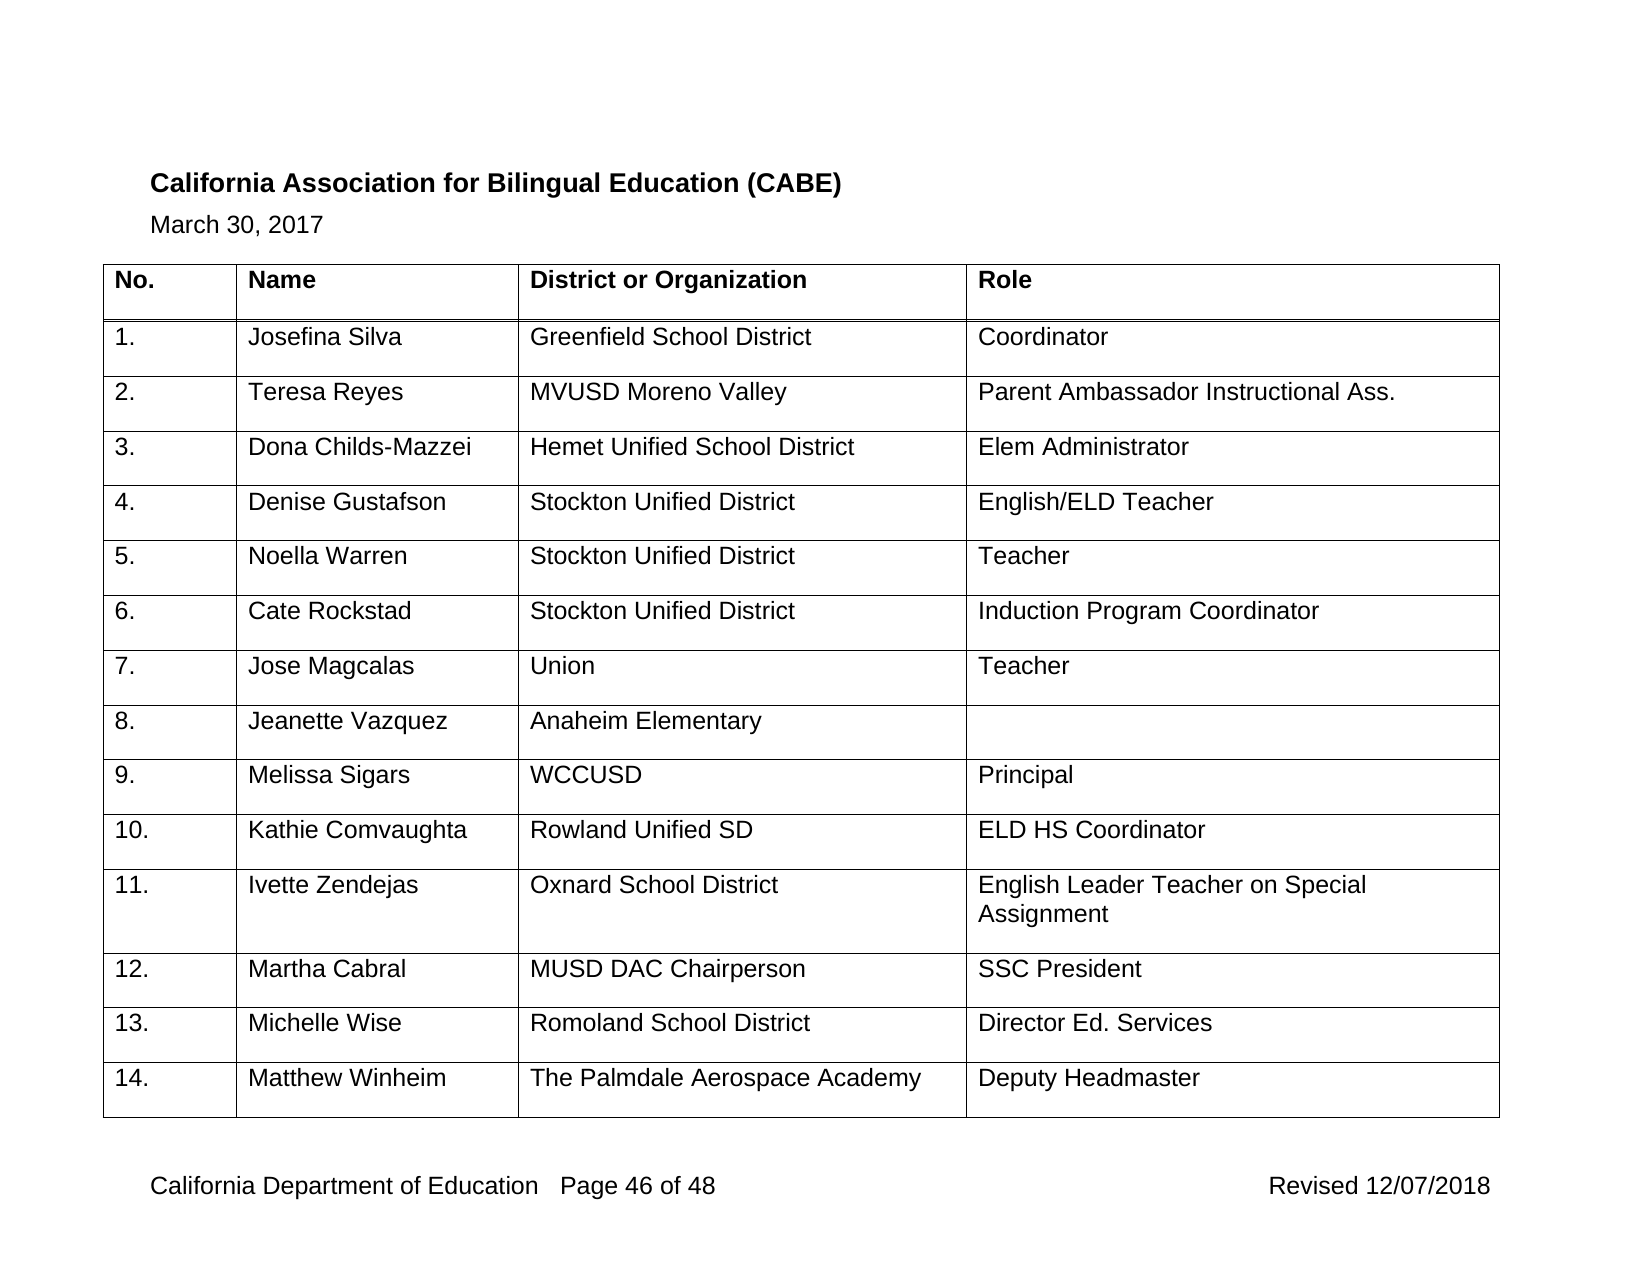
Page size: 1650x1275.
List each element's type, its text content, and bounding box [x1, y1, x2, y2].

table_cell Coordinator [967, 322, 1499, 376]
table_cell The Palmdale Aerospace Academy [519, 1063, 966, 1117]
table_cell Dona Childs-Mazzei [237, 432, 518, 485]
table_cell Director Ed. Services [967, 1008, 1499, 1062]
table_header Role [967, 265, 1499, 319]
table_cell [104, 815, 236, 869]
table_cell Hemet Unified School District [519, 432, 966, 485]
table_cell Michelle Wise [237, 1008, 518, 1062]
table_header No. [104, 265, 236, 319]
table_cell [104, 1063, 236, 1117]
table_cell [104, 870, 236, 952]
table_cell [104, 760, 236, 814]
subtitle California Association for Bilingual Education (CABE) [150, 167, 1500, 198]
table_cell [104, 954, 236, 1007]
table_cell Stockton Unified District [519, 486, 966, 540]
table_cell Principal [967, 760, 1499, 814]
table_cell Cate Rockstad [237, 596, 518, 650]
table_cell Oxnard School District [519, 870, 966, 952]
table_cell [104, 486, 236, 540]
table_header District or Organization [519, 265, 966, 319]
table_cell Union [519, 651, 966, 704]
table_cell Elem Administrator [967, 432, 1499, 485]
table_cell English/ELD Teacher [967, 486, 1499, 540]
table_cell [104, 541, 236, 595]
table_cell Melissa Sigars [237, 760, 518, 814]
table_header Name [237, 265, 518, 319]
table_cell Teacher [967, 651, 1499, 704]
table_cell Teacher [967, 541, 1499, 595]
table_cell Matthew Winheim [237, 1063, 518, 1117]
table_cell Rowland Unified SD [519, 815, 966, 869]
table_cell [104, 322, 236, 376]
table_cell Jose Magcalas [237, 651, 518, 704]
table_cell Ivette Zendejas [237, 870, 518, 952]
table_cell Stockton Unified District [519, 596, 966, 650]
table_cell [967, 706, 1499, 759]
table_cell [104, 706, 236, 759]
table_cell Denise Gustafson [237, 486, 518, 540]
table_cell Stockton Unified District [519, 541, 966, 595]
table_cell MUSD DAC Chairperson [519, 954, 966, 1007]
table_cell Anaheim Elementary [519, 706, 966, 759]
table_cell Parent Ambassador Instructional Ass. [967, 377, 1499, 431]
table_cell Deputy Headmaster [967, 1063, 1499, 1117]
table_cell Noella Warren [237, 541, 518, 595]
table_cell [104, 651, 236, 704]
table_cell Romoland School District [519, 1008, 966, 1062]
table_cell Induction Program Coordinator [967, 596, 1499, 650]
table_cell English Leader Teacher on Special Assignment [967, 870, 1499, 952]
table_cell [104, 377, 236, 431]
table_cell Jeanette Vazquez [237, 706, 518, 759]
table_cell Josefina Silva [237, 322, 518, 376]
table_cell Martha Cabral [237, 954, 518, 1007]
table_cell SSC President [967, 954, 1499, 1007]
table_cell [104, 1008, 236, 1062]
table_cell ELD HS Coordinator [967, 815, 1499, 869]
table_cell Kathie Comvaughta [237, 815, 518, 869]
text March 30, 2017 [150, 210, 1500, 239]
table_cell MVUSD Moreno Valley [519, 377, 966, 431]
table_cell Greenfield School District [519, 322, 966, 376]
table_cell Teresa Reyes [237, 377, 518, 431]
table_cell [104, 432, 236, 485]
table_cell [104, 596, 236, 650]
table_cell WCCUSD [519, 760, 966, 814]
